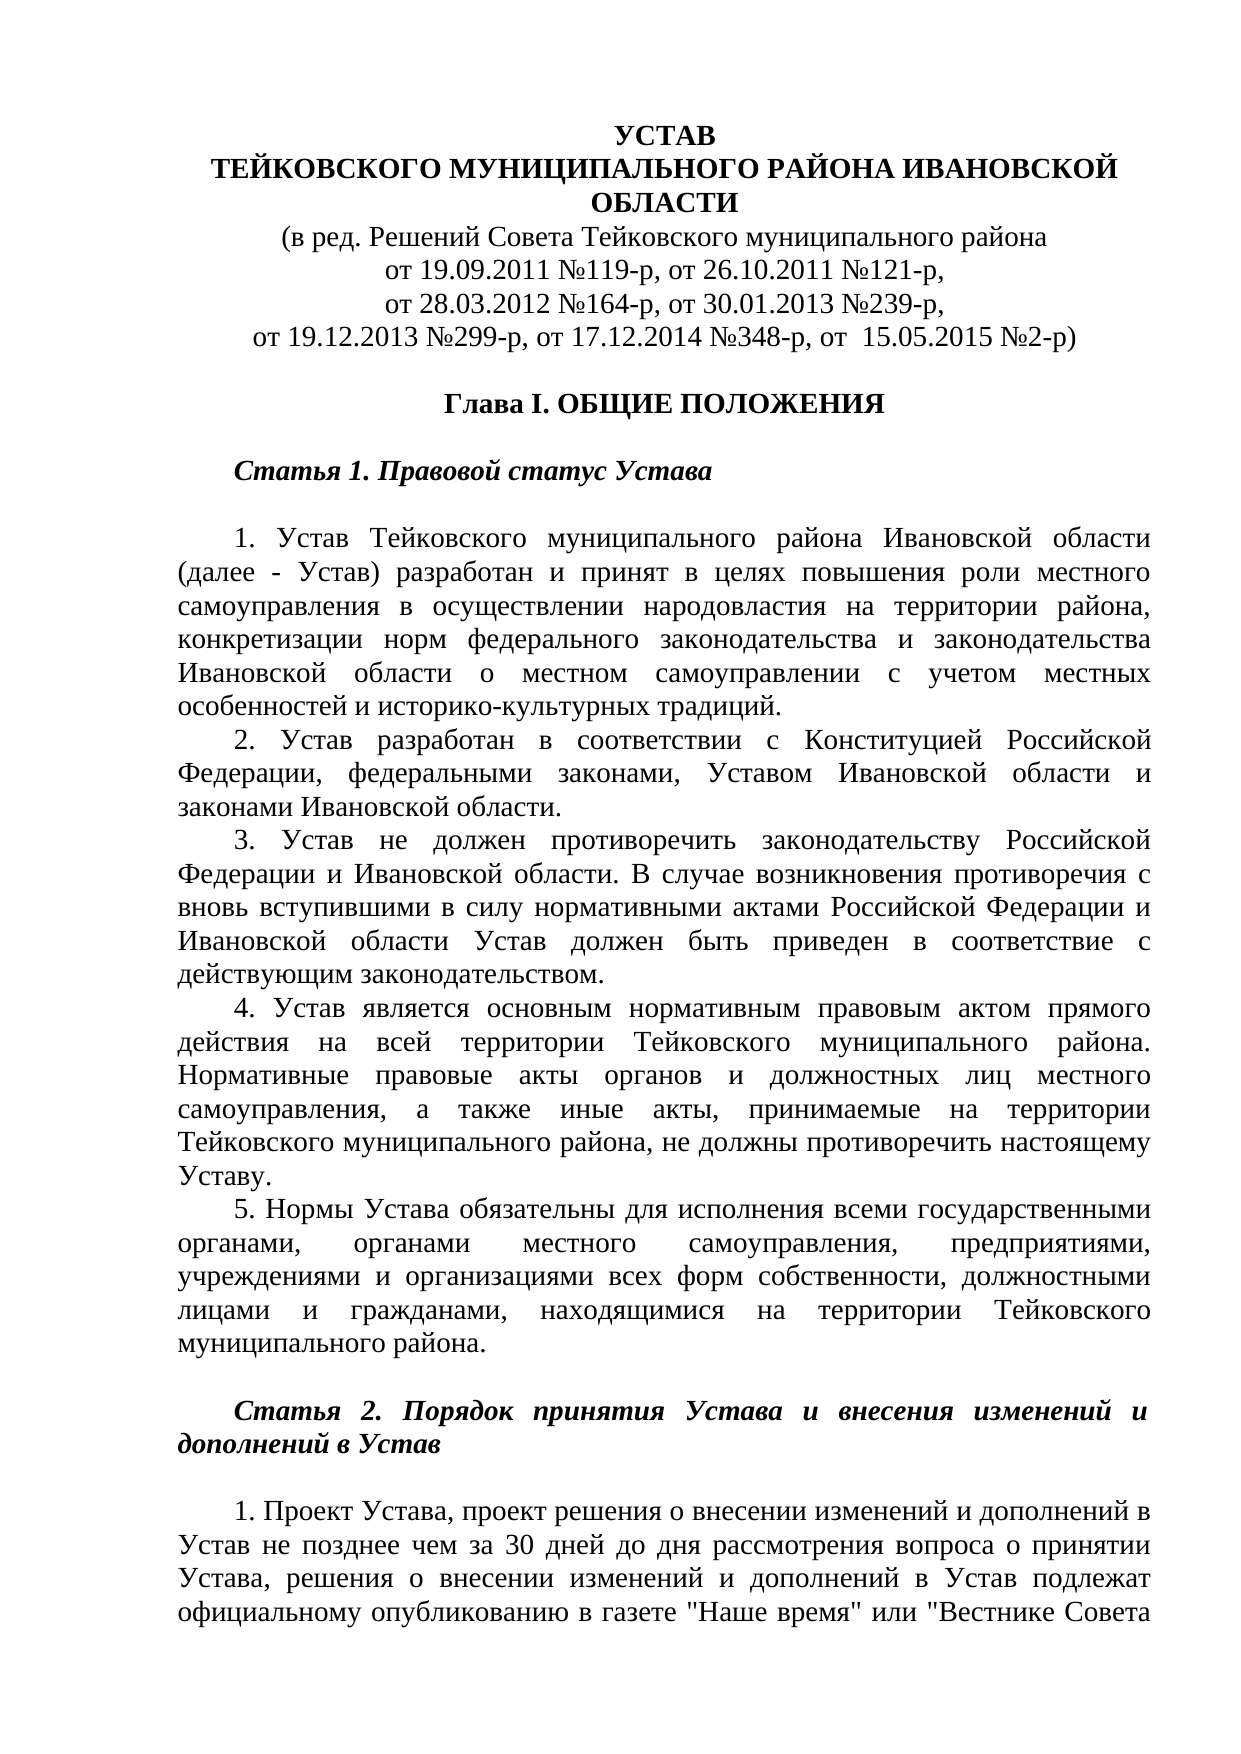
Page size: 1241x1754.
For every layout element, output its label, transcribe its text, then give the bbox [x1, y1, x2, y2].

text от 19.09.2011 №119-р, от 26.10.2011 №121-р, [177, 252, 1152, 286]
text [177, 1493, 1152, 1627]
title УСТАВ [177, 118, 1152, 152]
text Статья 1. Правовой статус Устава [177, 453, 1152, 487]
text 1. Устав Тейковского муниципального района Ивановской области (далее - Устав) разработан и принят в целях повышения роли местного самоуправления в осуществлении народовластия на территории района, конкретизации норм федерального законодательства и законодательства Ивановской области о местном самоуправлении с учетом местных особенностей и историко-культурных традиций. [177, 521, 1152, 722]
text 2. Устав разработан в соответствии с Конституцией Российской Федерации, федеральными законами, Уставом Ивановской области и законами Ивановской области. [177, 722, 1152, 822]
text Статья 2. Порядок принятия Устава и внесения изменений и дополнений в Устав [177, 1393, 1152, 1460]
title ТЕЙКОВСКОГО МУНИЦИПАЛЬНОГО РАЙОНА ИВАНОВСКОЙ ОБЛАСТИ [177, 152, 1152, 219]
text 5. Нормы Устава обязательны для исполнения всеми государственными органами, органами местного самоуправления, предприятиями, учреждениями и организациями всех форм собственности, должностными лицами и гражданами, находящимися на территории Тейковского муниципального района. [177, 1191, 1152, 1359]
text (в ред. Решений Совета Тейковского муниципального района [177, 219, 1152, 252]
text Глава I. ОБЩИЕ ПОЛОЖЕНИЯ [177, 386, 1152, 420]
text 3. Устав не должен противоречить законодательству Российской Федерации и Ивановской области. В случае возникновения противоречия с вновь вступившими в силу нормативными актами Российской Федерации и Ивановской области Устав должен быть приведен в соответствие с действующим законодательством. [177, 822, 1152, 990]
text 4. Устав является основным нормативным правовым актом прямого действия на всей территории Тейковского муниципального района. Нормативные правовые акты органов и должностных лиц местного самоуправления, а также иные акты, принимаемые на территории Тейковского муниципального района, не должны противоречить настоящему Уставу. [177, 990, 1152, 1191]
text от 19.12.2013 №299-р, от 17.12.2014 №348-р, от 15.05.2015 №2-р) [177, 319, 1152, 353]
text от 28.03.2012 №164-р, от 30.01.2013 №239-р, [177, 286, 1152, 319]
